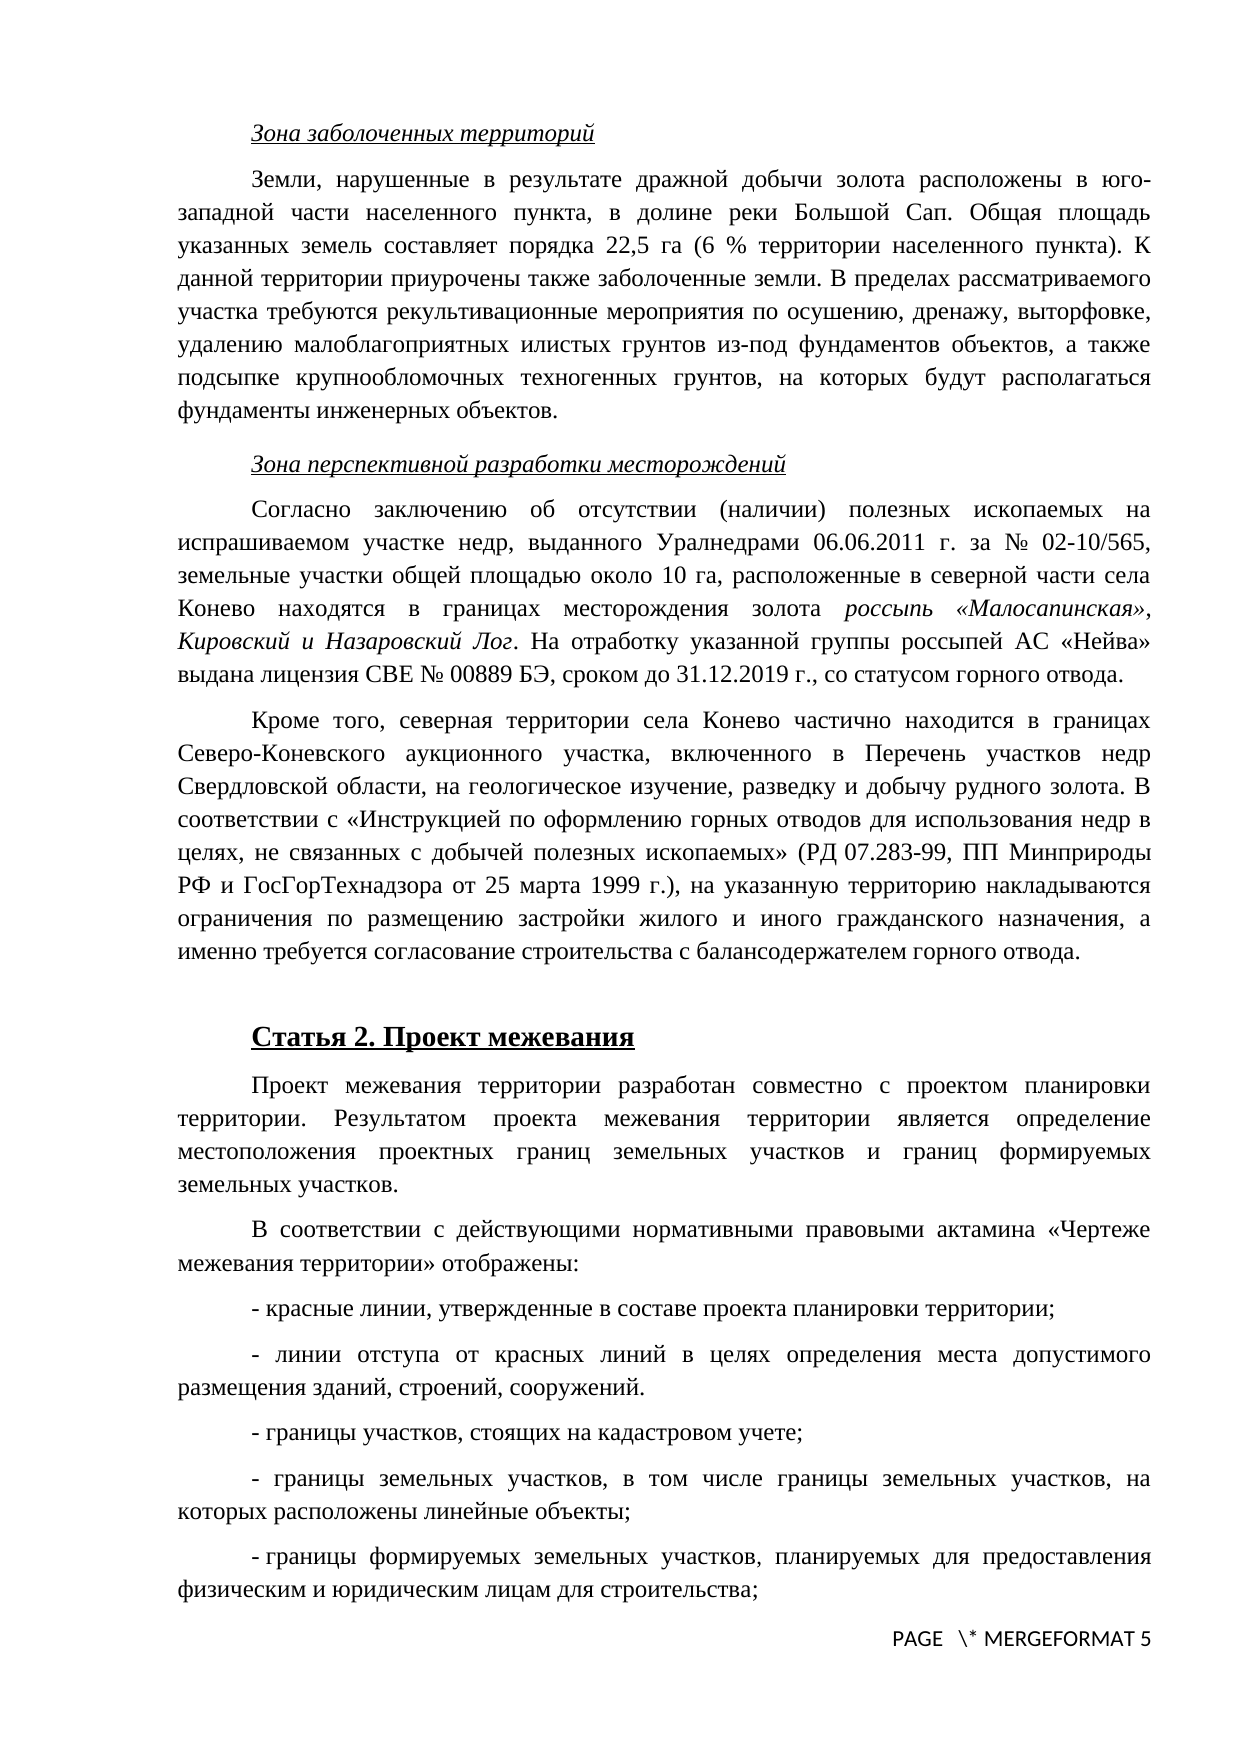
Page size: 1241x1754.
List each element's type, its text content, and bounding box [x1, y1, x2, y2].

text Проект межевания территории разработан совместно с проектом планировки территории. Результатом проекта межевания территории является определение местоположения проектных границ земельных участков и границ формируемых земельных участков. [177, 1070, 1152, 1198]
text Кроме того, северная территории села Конево частично находится в границах Северо-Коневского аукционного участка, включенного в Перечень участков недр Свердловской области, на геологическое изучение, разведку и добычу рудного золота. В соответствии с «Инструкцией по оформлению горных отводов для использования недр в целях, не связанных с добычей полезных ископаемых» (РД 07.283-99, ПП Минприроды РФ и ГосГорТехнадзора от 25 марта 1999 г.), на указанную территорию накладываются ограничения по размещению застройки жилого и иного гражданского назначения, а именно требуется согласование строительства с балансодержателем горного отвода. [177, 705, 1152, 965]
subtitle Статья 2. Проект межевания [251, 1019, 1152, 1052]
text Земли, нарушенные в результате дражной добычи золота расположены в юго-западной части населенного пункта, в долине реки Большой Сап. Общая площадь указанных земель составляет порядка 22,5 га (6 % территории населенного пункта). К данной территории приурочены также заболоченные земли. В пределах рассматриваемого участка требуются рекультивационные мероприятия по осушению, дренажу, выторфовке, удалению малоблагоприятных илистых грунтов из-под фундаментов объектов, а также подсыпке крупнообломочных техногенных грунтов, на которых будут располагаться фундаменты инженерных объектов. [177, 164, 1152, 423]
text - красные линии, утвержденные в составе проекта планировки территории; [177, 1293, 1152, 1322]
text Согласно заключению об отсутствии (наличии) полезных ископаемых на испрашиваемом участке недр, выданного Уралнедрами 06.06.2011 г. за № 02-10/565, земельные участки общей площадью около 10 га, расположенные в северной части села Конево находятся в границах месторождения золота россыпь «Малосапинская», Кировский и Назаровский Лог. На отработку указанной группы россыпей АС «Нейва» выдана лицензия СВЕ № 00889 БЭ, сроком до 31.12.2019 г., со статусом горного отвода. [177, 494, 1152, 688]
text - границы формируемых земельных участков, планируемых для предоставления физическим и юридическим лицам для строительства; [177, 1541, 1152, 1603]
text - границы участков, стоящих на кадастровом учете; [177, 1417, 1152, 1446]
subtitle Зона заболоченных территорий [251, 118, 1152, 147]
text - линии отступа от красных линий в целях определения места допустимого размещения зданий, строений, сооружений. [177, 1339, 1152, 1400]
text В соответствии с действующими нормативными правовыми актамина «Чертеже межевания территории» отображены: [177, 1214, 1152, 1276]
subtitle Зона перспективной разработки месторождений [251, 449, 1152, 477]
text - границы земельных участков, в том числе границы земельных участков, на которых расположены линейные объекты; [177, 1463, 1152, 1524]
